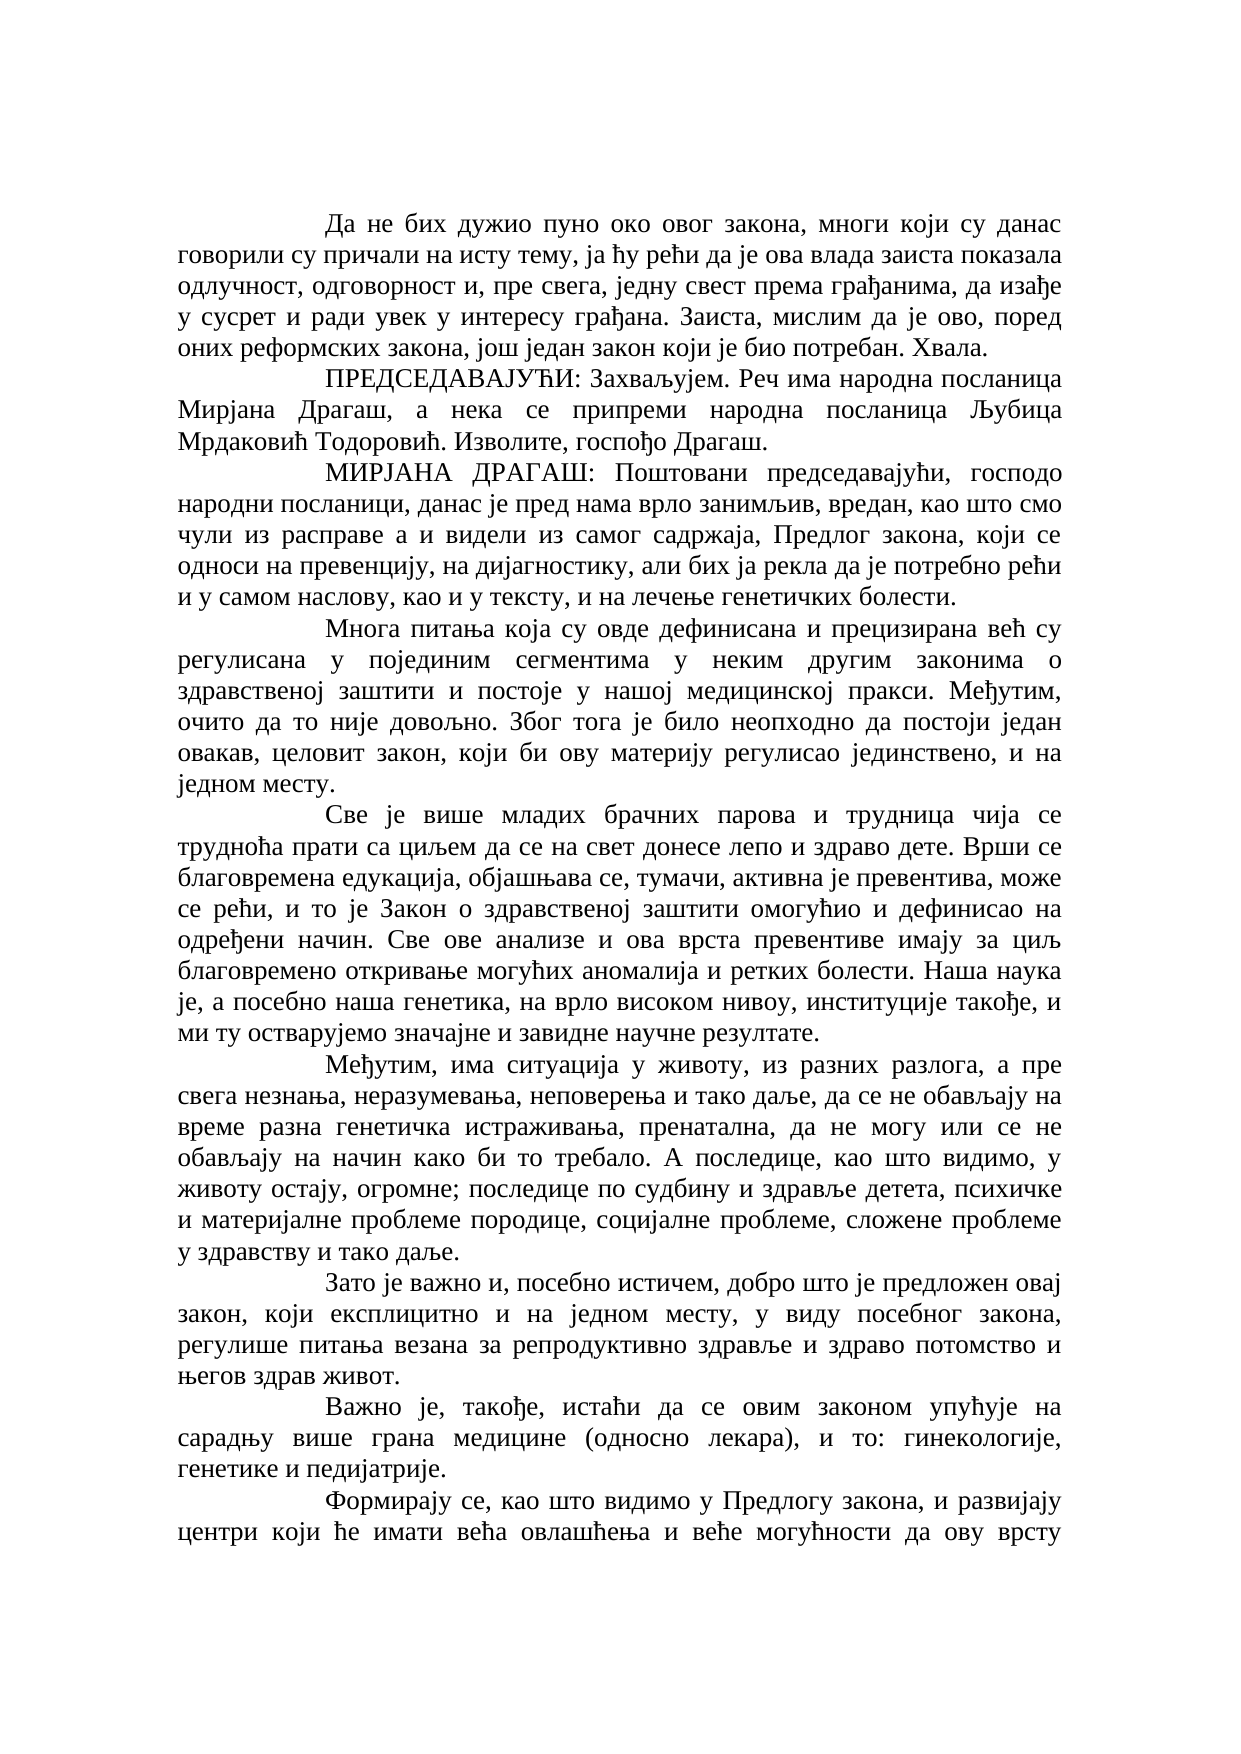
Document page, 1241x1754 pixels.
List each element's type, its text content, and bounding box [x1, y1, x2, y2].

text Важно је, такође, истаћи да се овим законом упућује на сарадњу више грана медицине (односно лекара), и то: гинекологије, генетике и педијатрије. [177, 1390, 1063, 1484]
text МИРЈАНА ДРАГАШ: Поштовани председавајући, господо народни посланици, данас је пред нама врло занимљив, вредан, као што смо чули из расправе а и видели из самог садржаја, Предлог закона, који се односи на превенцију, на дијагностику, али бих ја рекла да је потребно рећи и у самом наслову, као и у тексту, и на лечење генетичких болести. [177, 456, 1063, 612]
text Међутим, има ситуација у животу, из разних разлога, а пре свега незнања, неразумевања, неповерења и тако даље, да се не обављају на време разна генетичка истраживања, пренатална, да не могу или се не обављају на начин како би то требало. А последице, као што видимо, у животу остају, огромне; последице по судбину и здравље детета, психичке и материјалне проблеме породице, социјалне проблеме, сложене проблеме у здравству и тако даље. [177, 1048, 1063, 1266]
text Зато је важно и, посебно истичем, добро што је предложен овај закон, који експлицитно и на једном месту, у виду посебног закона, регулише питања везана за репродуктивно здравље и здраво потомство и његов здрав живот. [177, 1266, 1063, 1390]
text Да не бих дужио пуно око овог закона, многи који су данас говорили су причали на исту тему, ја ћу рећи да је ова влада заиста показала одлучност, одговорност и, пре свега, једну свест према грађанима, да изађе у сусрет и ради увек у интересу грађана. Заиста, мислим да је ово, поред оних реформских закона, још један закон који је био потребан. Хвала. [177, 207, 1063, 362]
text ПРЕДСЕДАВАЈУЋИ: Захваљујем. Реч има народна посланица Мирјана Драгаш, а нека се припреми народна посланица Љубица Мрдаковић Тодоровић. Изволите, госпођо Драгаш. [177, 362, 1063, 456]
text Многа питања која су овде дефинисана и прецизирана већ су регулисана у појединим сегментима у неким другим законима о здравственој заштити и постоје у нашој медицинској пракси. Међутим, очито да то није довољно. Због тога је било неопходно да постоји један овакав, целовит закон, који би ову материју регулисао јединствено, и на једном месту. [177, 612, 1063, 798]
text Све је више младих брачних парова и трудница чија се трудноћа прати са циљем да се на свет донесе лепо и здраво дете. Врши се благовремена едукација, објашњава се, тумачи, активна је превентива, може се рећи, и то је Закон о здравственој заштити омогућио и дефинисао на одређени начин. Све ове анализе и ова врста превентиве имају за циљ благовремено откривање могућих аномалија и ретких болести. Наша наука је, а посебно наша генетика, на врло високом нивоу, институције такође, и ми ту остварујемо значајне и завидне научне резултате. [177, 798, 1063, 1048]
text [177, 1484, 1063, 1546]
